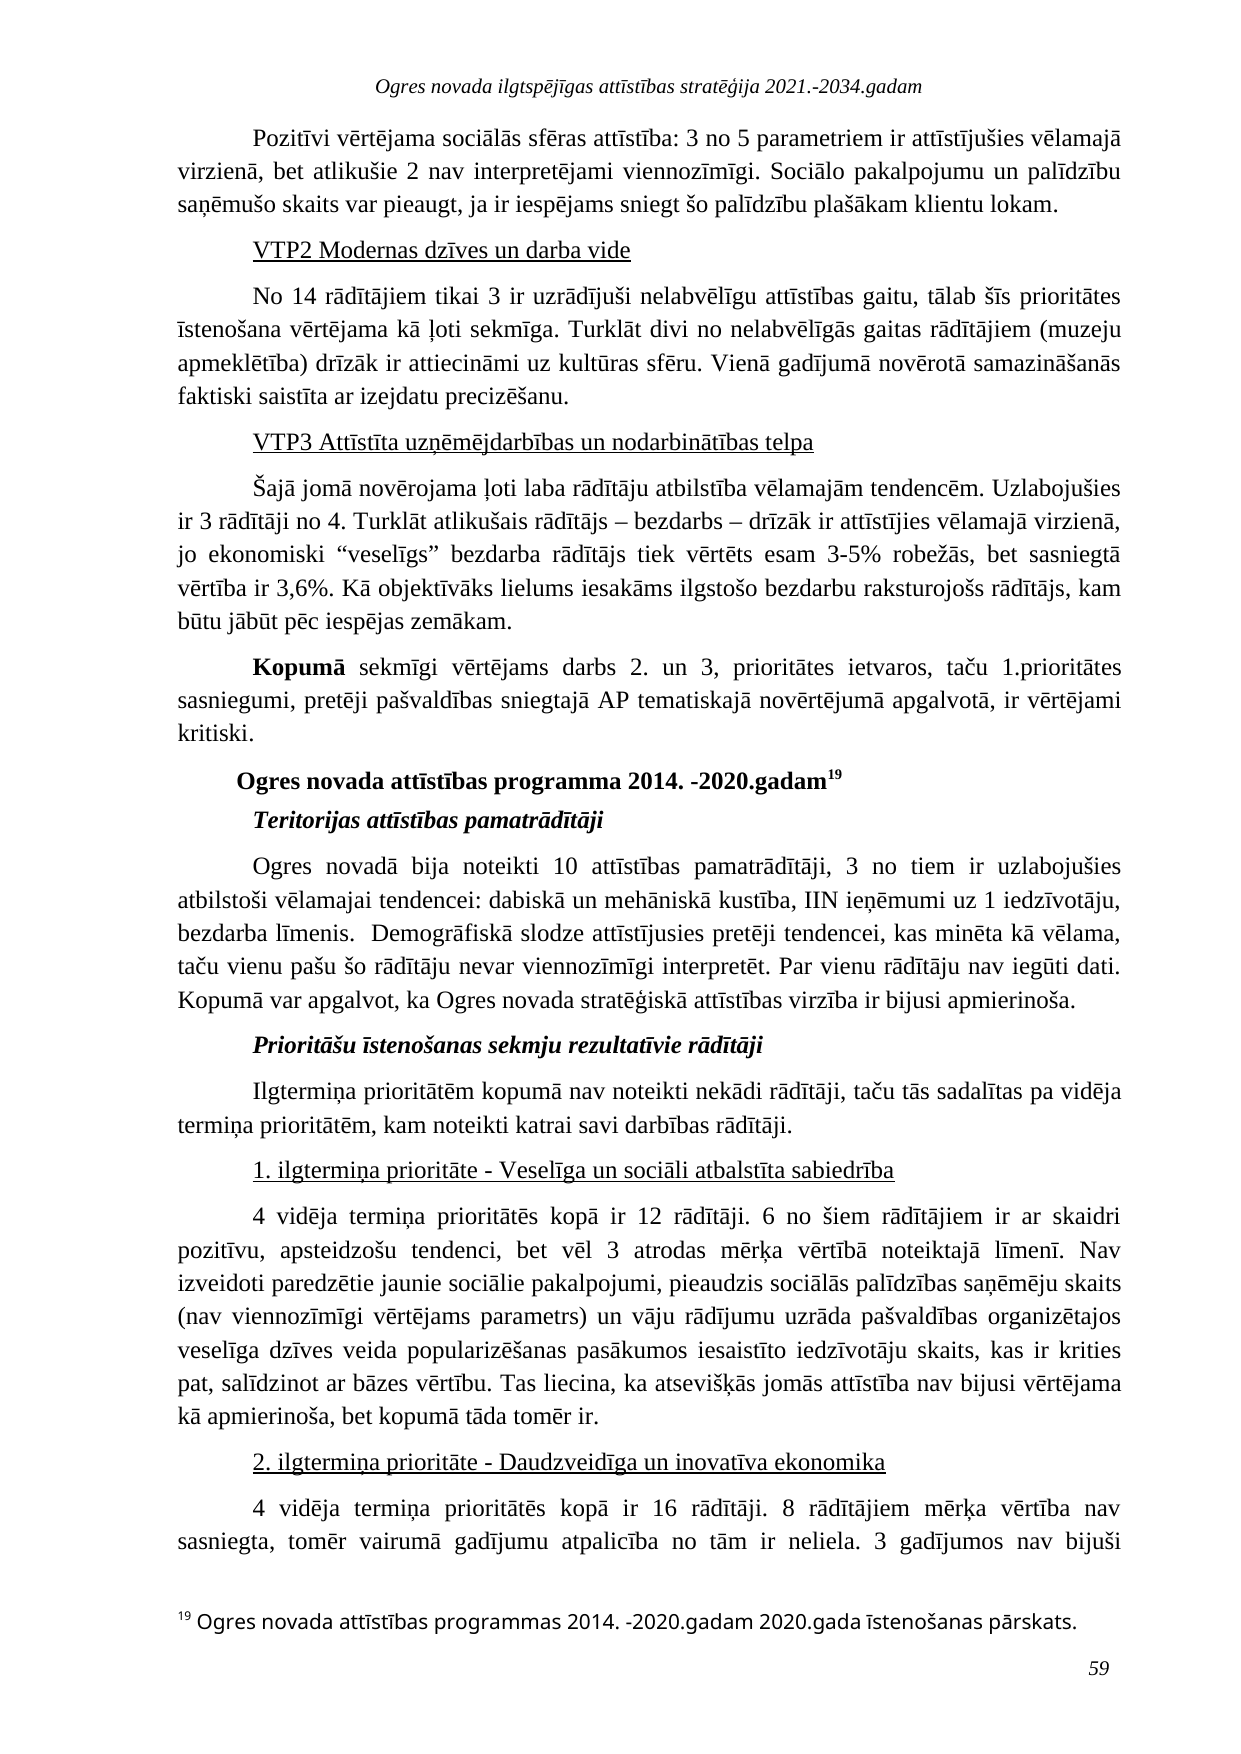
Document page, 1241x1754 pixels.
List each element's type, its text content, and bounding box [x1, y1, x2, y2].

text Teritorijas attīstības pamatrādītāji [177, 801, 1122, 834]
text Ilgtermiņa prioritātēm kopumā nav noteikti nekādi rādītāji, taču tās sadalītas pa vidēja termiņa prioritātēm, kam noteikti katrai savi darbības rādītāji. [177, 1072, 1122, 1138]
text No 14 rādītājiem tikai 3 ir uzrādījuši nelabvēlīgu attīstības gaitu, tālab šīs prioritātes īstenošana vērtējama kā ļoti sekmīga. Turklāt divi no nelabvēlīgās gaitas rādītājiem (muzeju apmeklētība) drīzāk ir attiecināmi uz kultūras sfēru. Vienā gadījumā novērotā samazināšanās faktiski saistīta ar izejdatu precizēšanu. [177, 276, 1122, 410]
text Pozitīvi vērtējama sociālās sfēras attīstība: 3 no 5 parametriem ir attīstījušies vēlamajā virzienā, bet atlikušie 2 nav interpretējami viennozīmīgi. Sociālo pakalpojumu un palīdzību saņēmušo skaits var pieaugt, ja ir iespējams sniegt šo palīdzību plašākam klientu lokam. [177, 118, 1122, 218]
text Ogres novada attīstības programma 2014. -2020.gadam [236, 766, 1122, 795]
text 1. ilgtermiņa prioritāte - Veselīga un sociāli atbalstīta sabiedrība [177, 1151, 1122, 1184]
text Ogres novadā bija noteikti 10 attīstības pamatrādītāji, 3 no tiem ir uzlabojušies atbilstoši vēlamajai tendencei: dabiskā un mehāniskā kustība, IIN ieņēmumi uz 1 iedzīvotāju, bezdarba līmenis. Demogrāfiskā slodze attīstījusies pretēji tendencei, kas minēta kā vēlama, taču vienu pašu šo rādītāju nevar viennozīmīgi interpretēt. Par vienu rādītāju nav iegūti dati. Kopumā var apgalvot, ka Ogres novada stratēģiskā attīstības virzība ir bijusi apmierinoša. [177, 847, 1122, 1013]
text Šajā jomā novērojama ļoti laba rādītāju atbilstība vēlamajām tendencēm. Uzlabojušies ir 3 rādītāji no 4. Turklāt atlikušais rādītājs – bezdarbs – drīzāk ir attīstījies vēlamajā virzienā, jo ekonomiski “veselīgs” bezdarba rādītājs tiek vērtēts esam 3-5% robežās, bet sasniegtā vērtība ir 3,6%. Kā objektīvāks lielums iesakāms ilgstošo bezdarbu raksturojošs rādītājs, kam būtu jābūt pēc iespējas zemākam. [177, 468, 1122, 635]
text Prioritāšu īstenošanas sekmju rezultatīvie rādītāji [177, 1026, 1122, 1059]
text VTP2 Modernas dzīves un darba vide [177, 231, 1122, 264]
text 4 vidēja termiņa prioritātēs kopā ir 12 rādītāji. 6 no šiem rādītājiem ir ar skaidri pozitīvu, apsteidzošu tendenci, bet vēl 3 atrodas mērķa vērtībā noteiktajā līmenī. Nav izveidoti paredzētie jaunie sociālie pakalpojumi, pieaudzis sociālās palīdzības saņēmēju skaits (nav viennozīmīgi vērtējams parametrs) un vāju rādījumu uzrāda pašvaldības organizētajos veselīga dzīves veida popularizēšanas pasākumos iesaistīto iedzīvotāju skaits, kas ir krities pat, salīdzinot ar bāzes vērtību. Tas liecina, ka atsevišķās jomās attīstība nav bijusi vērtējama kā apmierinoša, bet kopumā tāda tomēr ir. [177, 1197, 1122, 1430]
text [177, 1488, 1122, 1555]
text VTP3 Attīstīta uzņēmējdarbības un nodarbinātības telpa [177, 422, 1122, 456]
text 2. ilgtermiņa prioritāte - Daudzveidīga un inovatīva ekonomika [177, 1443, 1122, 1476]
text Kopumā sekmīgi vērtējams darbs 2. un 3, prioritātes ietvaros, taču 1.prioritātes sasniegumi, pretēji pašvaldības sniegtajā AP tematiskajā novērtējumā apgalvotā, ir vērtējami kritiski. [177, 647, 1122, 747]
